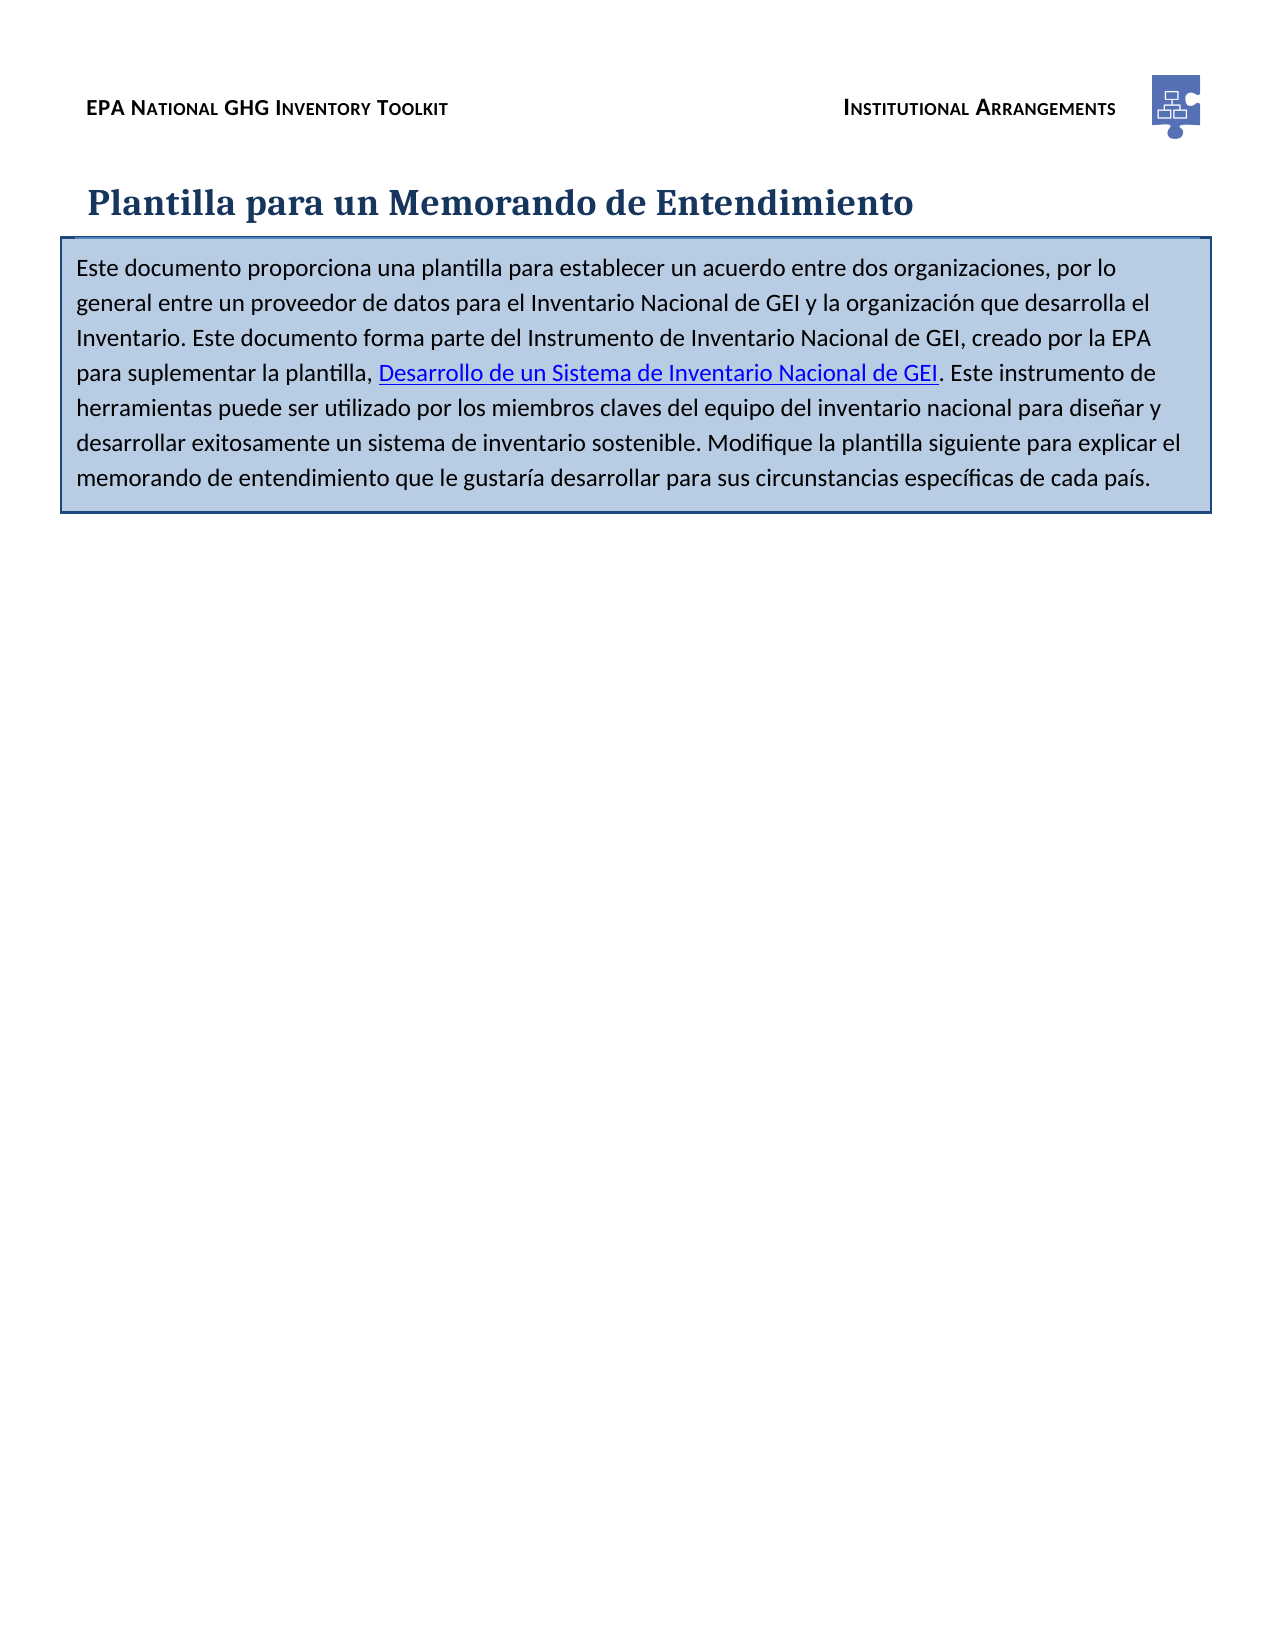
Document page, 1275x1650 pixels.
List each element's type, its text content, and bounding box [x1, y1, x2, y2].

picture [1152, 75, 1200, 139]
title Plantilla para un Memorando de Entendimiento [75, 167, 1200, 237]
